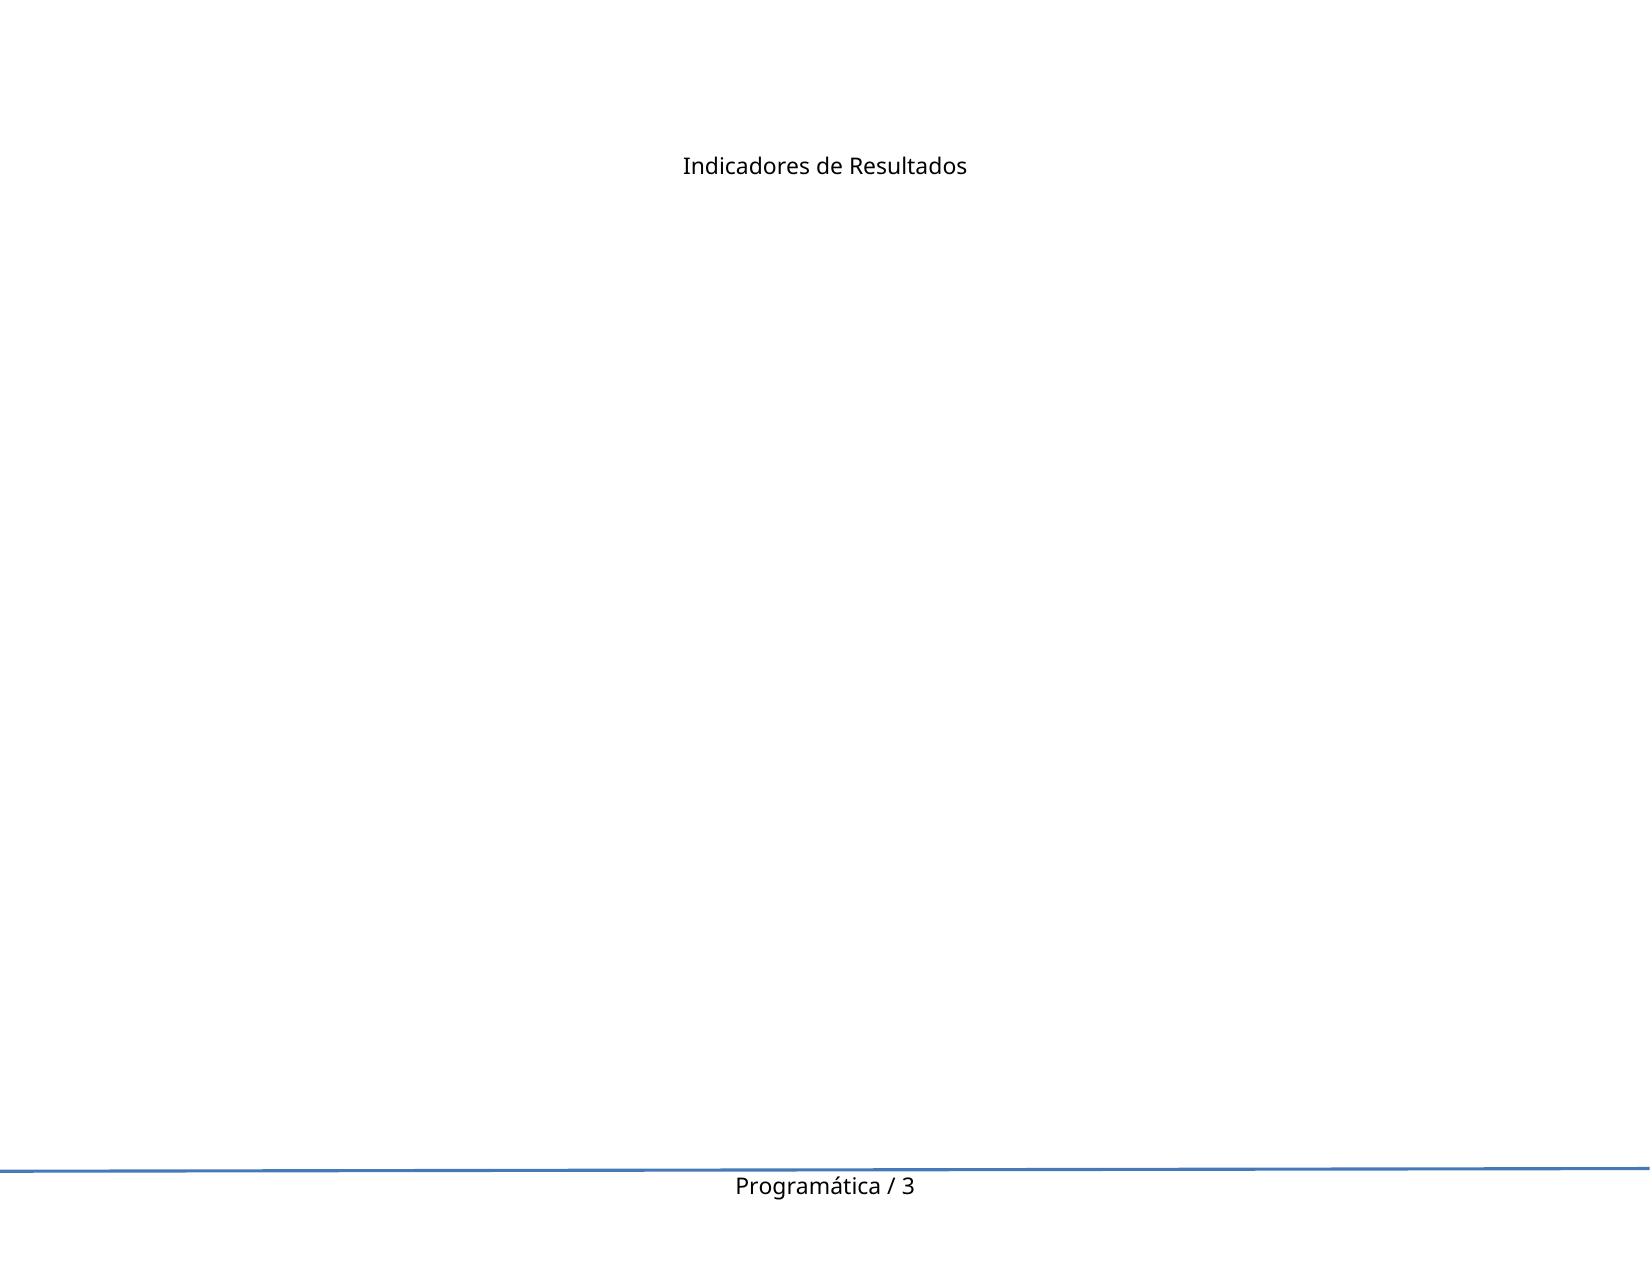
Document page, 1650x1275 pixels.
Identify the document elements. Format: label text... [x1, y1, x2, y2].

text Indicadores de Resultados [112, 150, 1537, 181]
